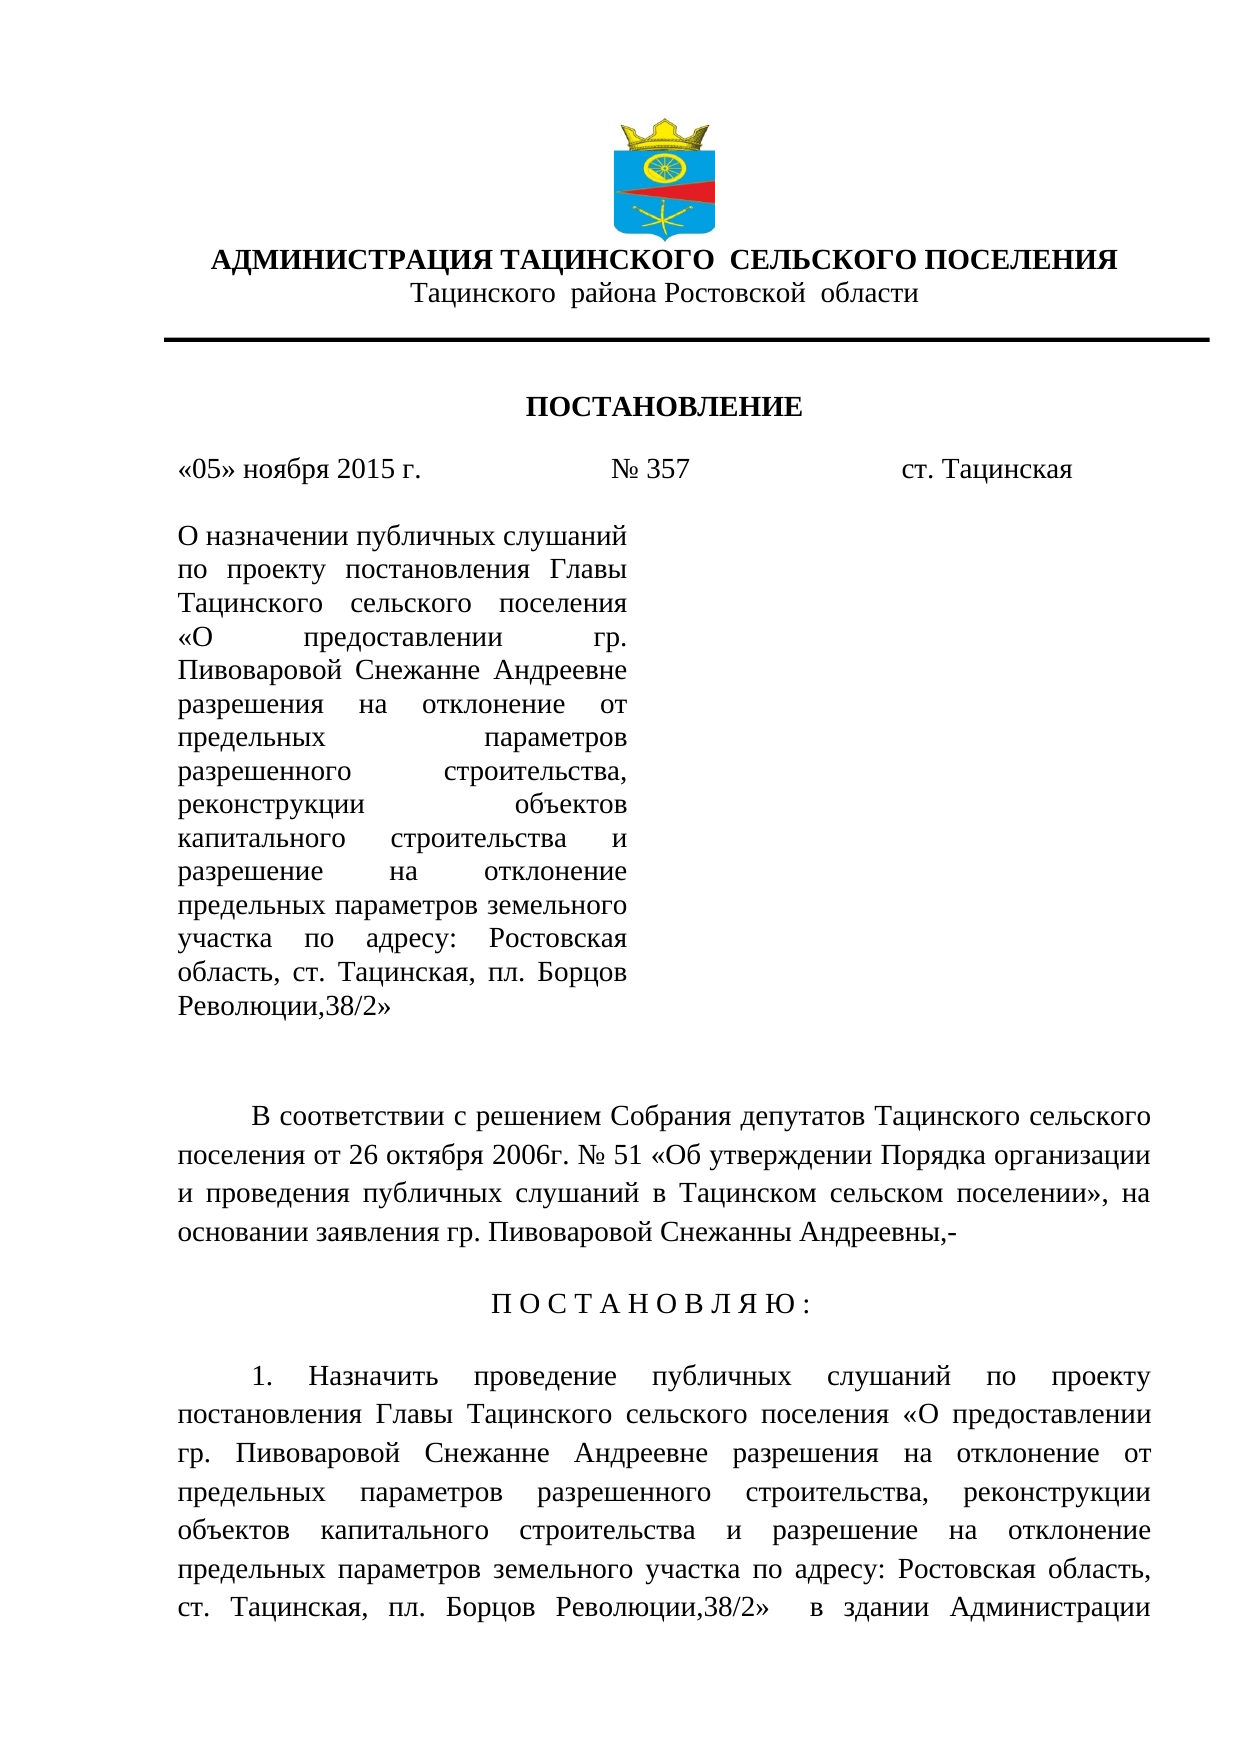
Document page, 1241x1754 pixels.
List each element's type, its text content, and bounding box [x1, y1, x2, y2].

text «05» ноября 2015 г. № 357 ст. Тацинская [177, 451, 1152, 484]
picture [613, 118, 715, 242]
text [177, 1358, 1152, 1623]
text ПОСТАНОВЛЕНИЕ [177, 389, 1152, 422]
table_header О назначении публичных слушаний по проекту постановления Главы Тацинского сельского поселения «О предоставлении гр. Пивоваровой Снежанне Андреевне разрешения на отклонение от предельных параметров разрешенного строительства, реконструкции объектов капитального строительства и разрешение на отклонение предельных параметров земельного участка по адресу: Ростовская область, ст. Тацинская, пл. Борцов Революции,38/2» [166, 518, 639, 1021]
text В соответствии с решением Собрания депутатов Тацинского сельского поселения от 26 октября 2006г. № 51 «Об утверждении Порядка организации и проведения публичных слушаний в Тацинском сельском поселении», на основании заявления гр. Пивоваровой Снежанны Андреевны,- [177, 1098, 1152, 1247]
subtitle АДМИНИСТРАЦИЯ ТАЦИНСКОГО СЕЛЬСКОГО ПОСЕЛЕНИЯ [177, 242, 1152, 275]
text П О С Т А Н О В Л Я Ю : [177, 1286, 1152, 1319]
text Тацинского района Ростовской области [177, 275, 1152, 309]
